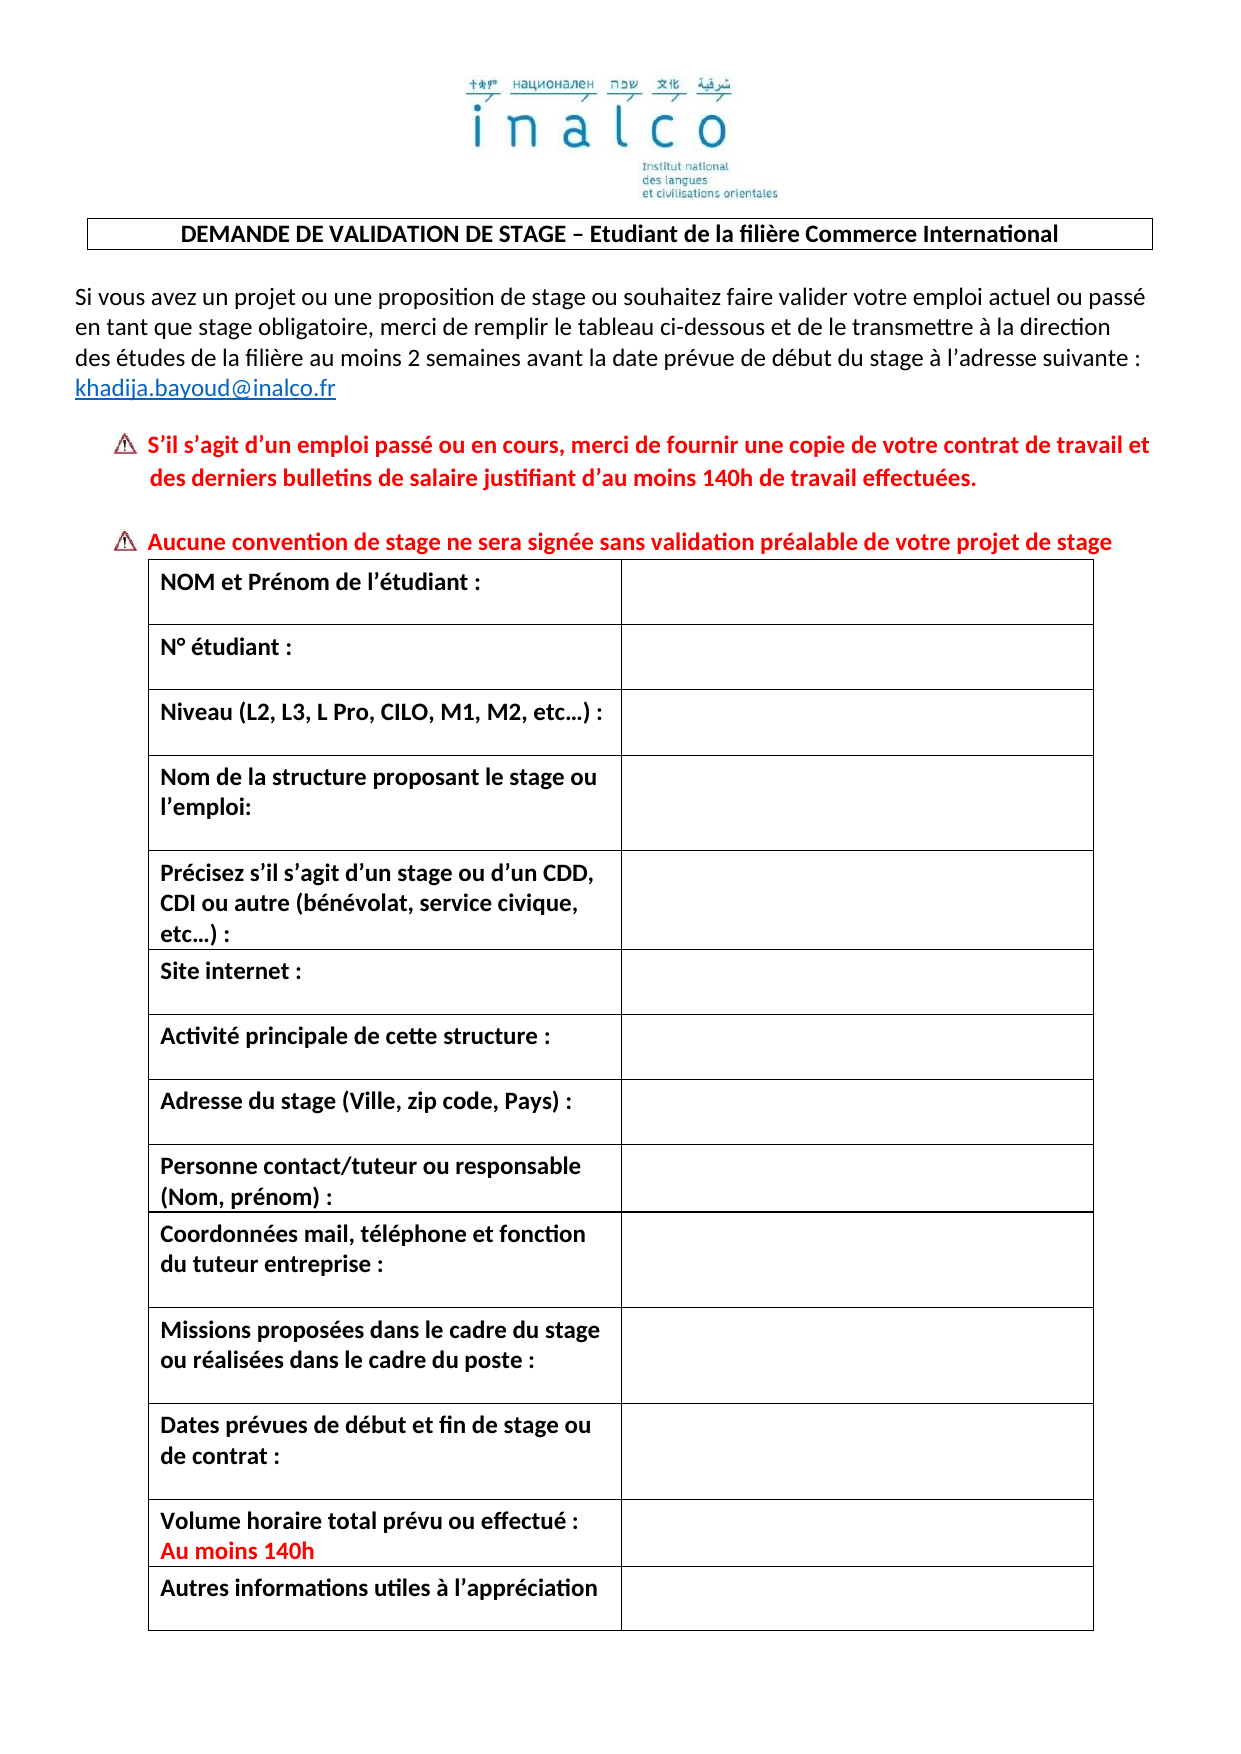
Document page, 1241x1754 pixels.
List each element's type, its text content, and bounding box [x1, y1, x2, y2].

table_cell [622, 625, 1093, 689]
table_cell [622, 1145, 1093, 1211]
table_cell [622, 851, 1093, 948]
table_cell Dates prévues de début et fin de stage ou de contrat : [149, 1404, 621, 1498]
table_cell [622, 1404, 1093, 1498]
table_cell Personne contact/tuteur ou responsable (Nom, prénom) : [149, 1145, 621, 1211]
table_header NOM et Prénom de l’étudiant : [149, 560, 621, 624]
text DEMANDE DE VALIDATION DE STAGE – Etudiant de la filière Commerce International [88, 219, 1152, 249]
table_cell N° étudiant : [149, 625, 621, 689]
table_cell Niveau (L2, L3, L Pro, CILO, M1, M2, etc…) : [149, 690, 621, 754]
table_cell [622, 950, 1093, 1013]
table_cell Missions proposées dans le cadre du stage ou réalisées dans le cadre du poste : [149, 1308, 621, 1403]
table_cell [622, 1567, 1093, 1630]
table_cell Site internet : [149, 950, 621, 1013]
picture [466, 75, 780, 200]
picture [111, 529, 141, 551]
table_cell Adresse du stage (Ville, zip code, Pays) : [149, 1080, 621, 1144]
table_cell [149, 1567, 621, 1630]
table_cell Volume horaire total prévu ou effectué : Au moins 140h [149, 1500, 621, 1566]
table_cell [622, 1500, 1093, 1566]
picture [111, 432, 141, 454]
table_cell [622, 690, 1093, 754]
table_cell [622, 1015, 1093, 1079]
table_cell Coordonnées mail, téléphone et fonction du tuteur entreprise : [149, 1213, 621, 1307]
table_cell Activité principale de cette structure : [149, 1015, 621, 1079]
text Aucune convention de stage ne sera signée sans validation préalable de votre projet de stage [111, 526, 1152, 557]
table_cell [622, 756, 1093, 850]
table_cell Nom de la structure proposant le stage ou l’emploi: [149, 756, 621, 850]
table_cell [622, 1308, 1093, 1403]
text Si vous avez un projet ou une proposition de stage ou souhaitez faire valider votre emploi actuel ou passé en tant que stage obligatoire, merci de remplir le tableau ci-dessous et de le transmettre à la direction des études de la filière au moins 2 semaines avant la date prévue de début du stage à l’adresse suivante : khadija.bayoud@inalco.fr [75, 281, 1147, 403]
table_cell [622, 1213, 1093, 1307]
table_cell Précisez s’il s’agit d’un stage ou d’un CDD, CDI ou autre (bénévolat, service civique, etc…) : [149, 851, 621, 948]
table_cell [622, 1080, 1093, 1144]
text S’il s’agit d’un emploi passé ou en cours, merci de fournir une copie de votre contrat de travail et des derniers bulletins de salaire justifiant d’au moins 140h de travail effectuées. [111, 429, 1152, 492]
table_header [622, 560, 1093, 624]
